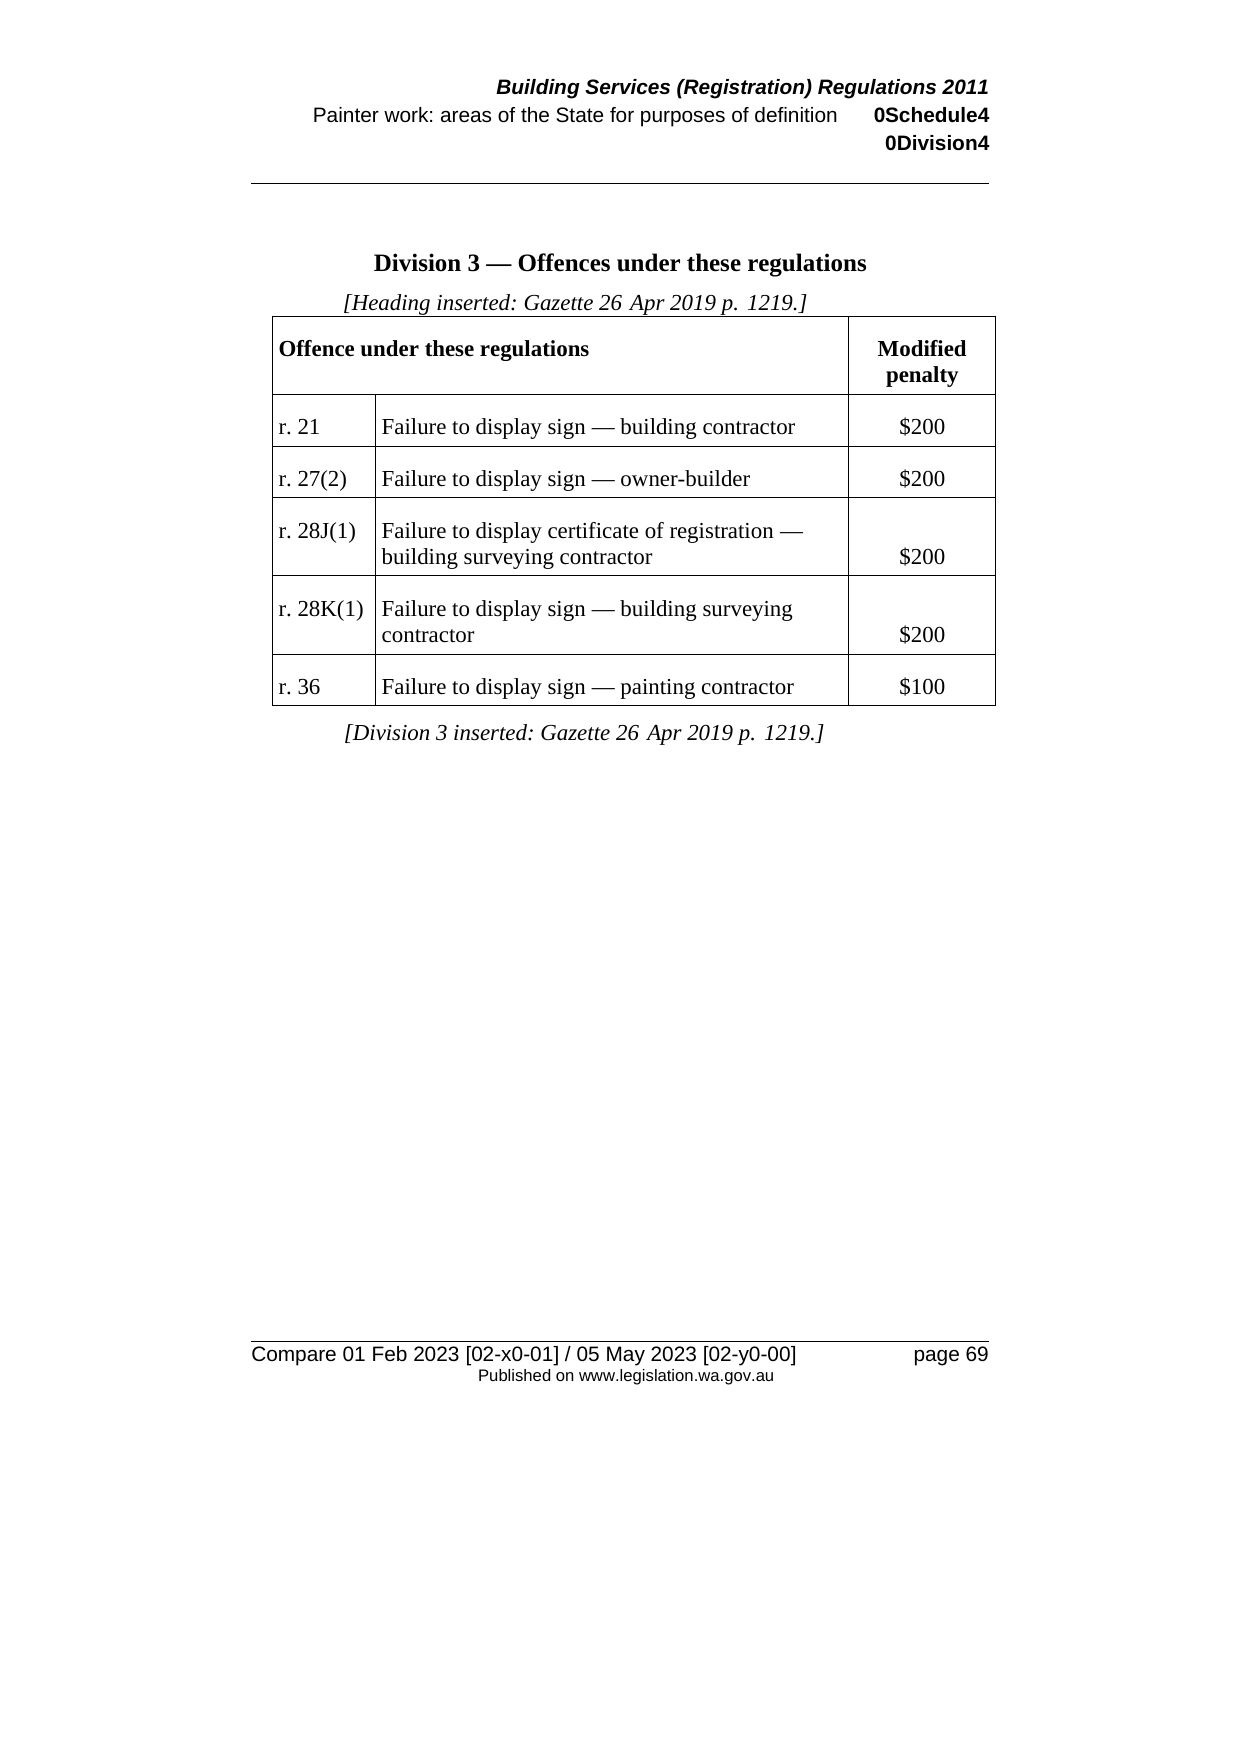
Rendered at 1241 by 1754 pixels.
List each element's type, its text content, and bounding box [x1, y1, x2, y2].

subtitle [Heading inserted: Gazette 26 Apr 2019 p. 1219.] [251, 289, 989, 316]
table_cell $200 [849, 498, 995, 575]
table_cell r. 28K(1) [273, 576, 375, 653]
table_cell Failure to display sign — owner-builder [376, 447, 848, 497]
table_cell $200 [849, 395, 995, 446]
table_cell $200 [849, 447, 995, 497]
table_cell r. 21 [273, 395, 375, 446]
table_cell $100 [849, 655, 995, 705]
table_header Modified penalty [849, 317, 995, 394]
table_cell $200 [849, 576, 995, 653]
table_cell r. 27(2) [273, 447, 375, 497]
table_cell r. 28J(1) [273, 498, 375, 575]
table_header Offence under these regulations [273, 317, 848, 394]
table_cell r. 36 [273, 655, 375, 705]
text [Division 3 inserted: Gazette 26 Apr 2019 p. 1219.] [251, 719, 989, 745]
table_cell Failure to display sign — building surveying contractor [376, 576, 848, 653]
table_cell Failure to display sign — painting contractor [376, 655, 848, 705]
table_cell Failure to display certificate of registration — building surveying contractor [376, 498, 848, 575]
subtitle Division 3 — Offences under these regulations [251, 248, 989, 277]
table_cell Failure to display sign — building contractor [376, 395, 848, 446]
